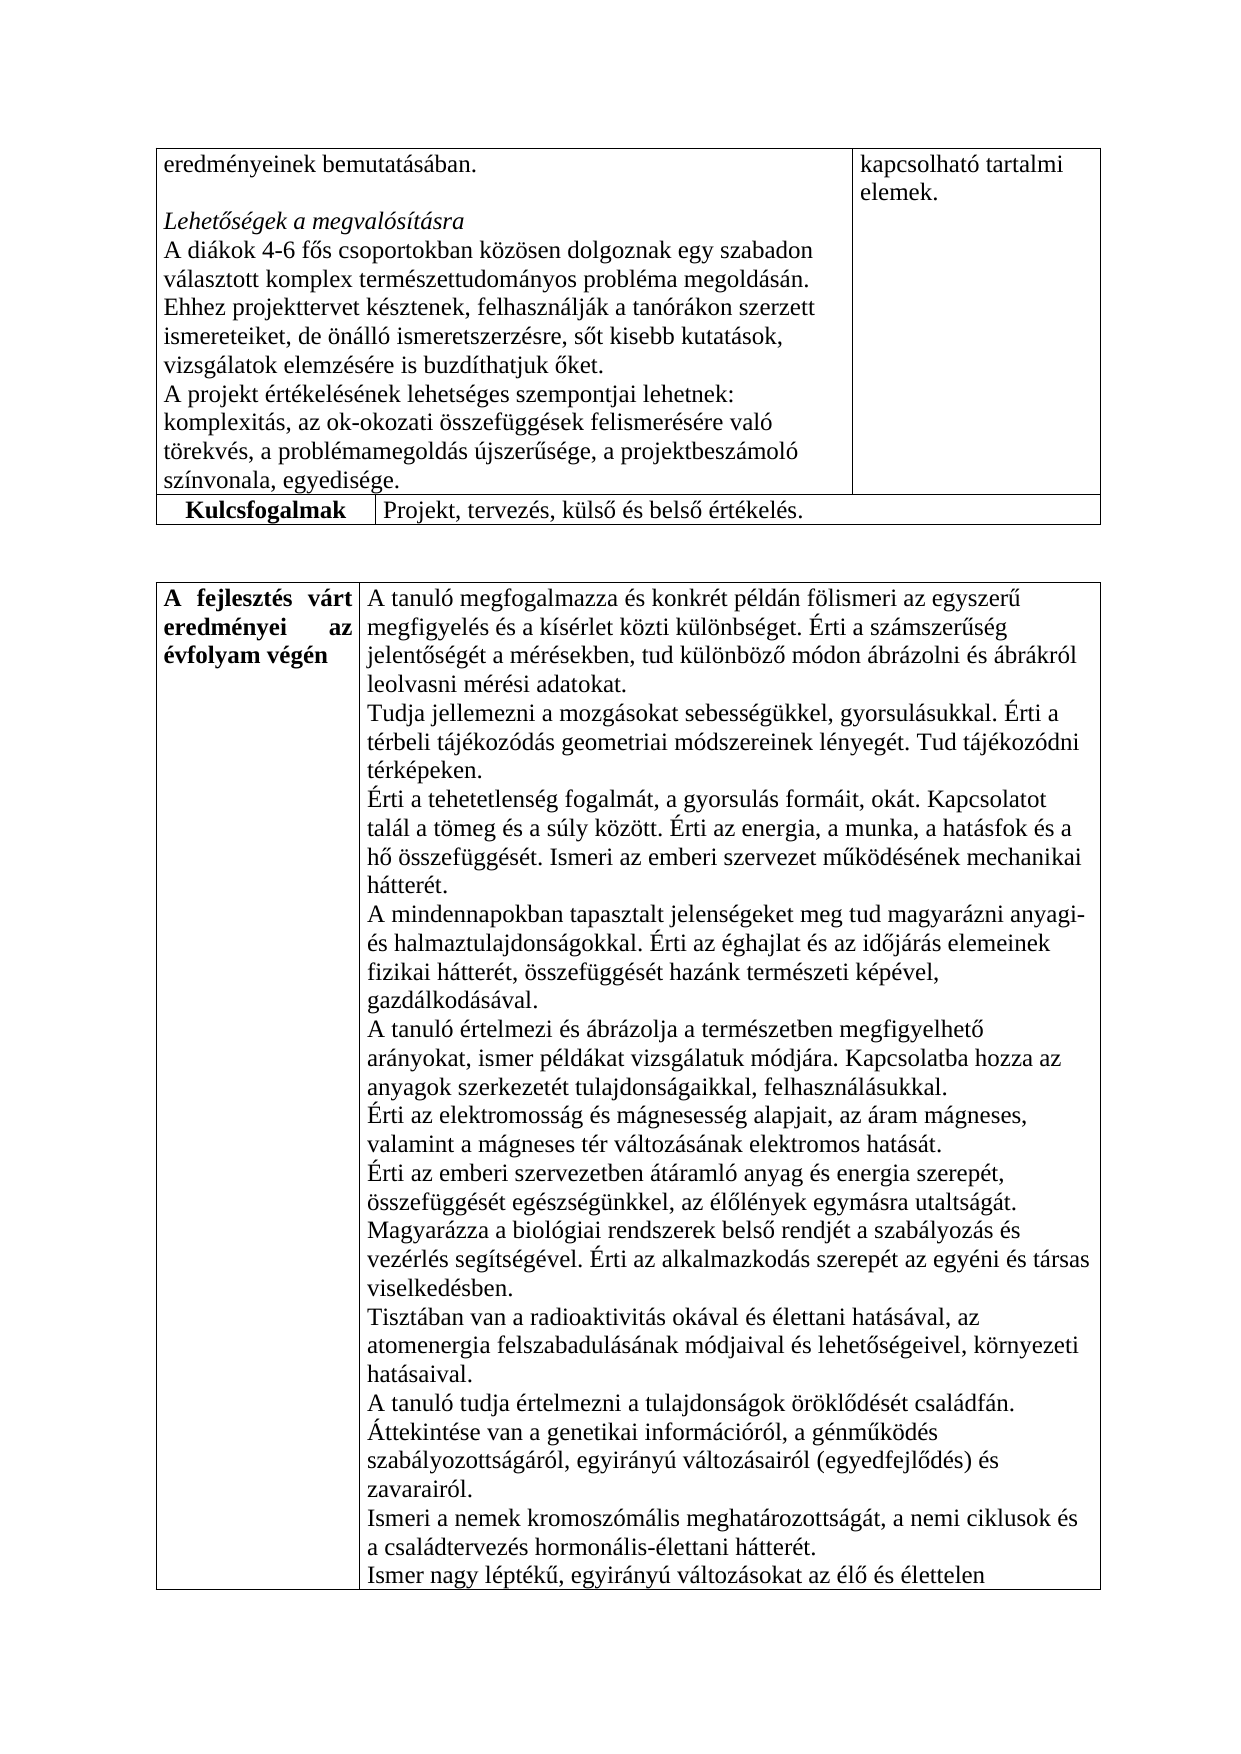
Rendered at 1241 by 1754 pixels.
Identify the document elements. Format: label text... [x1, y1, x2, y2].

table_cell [853, 149, 1100, 494]
table_cell Projekt, tervezés, külső és belső értékelés. [376, 495, 1100, 523]
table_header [157, 583, 359, 1589]
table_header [360, 583, 1100, 1589]
table_cell Kulcsfogalmak [157, 495, 375, 523]
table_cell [157, 149, 852, 494]
